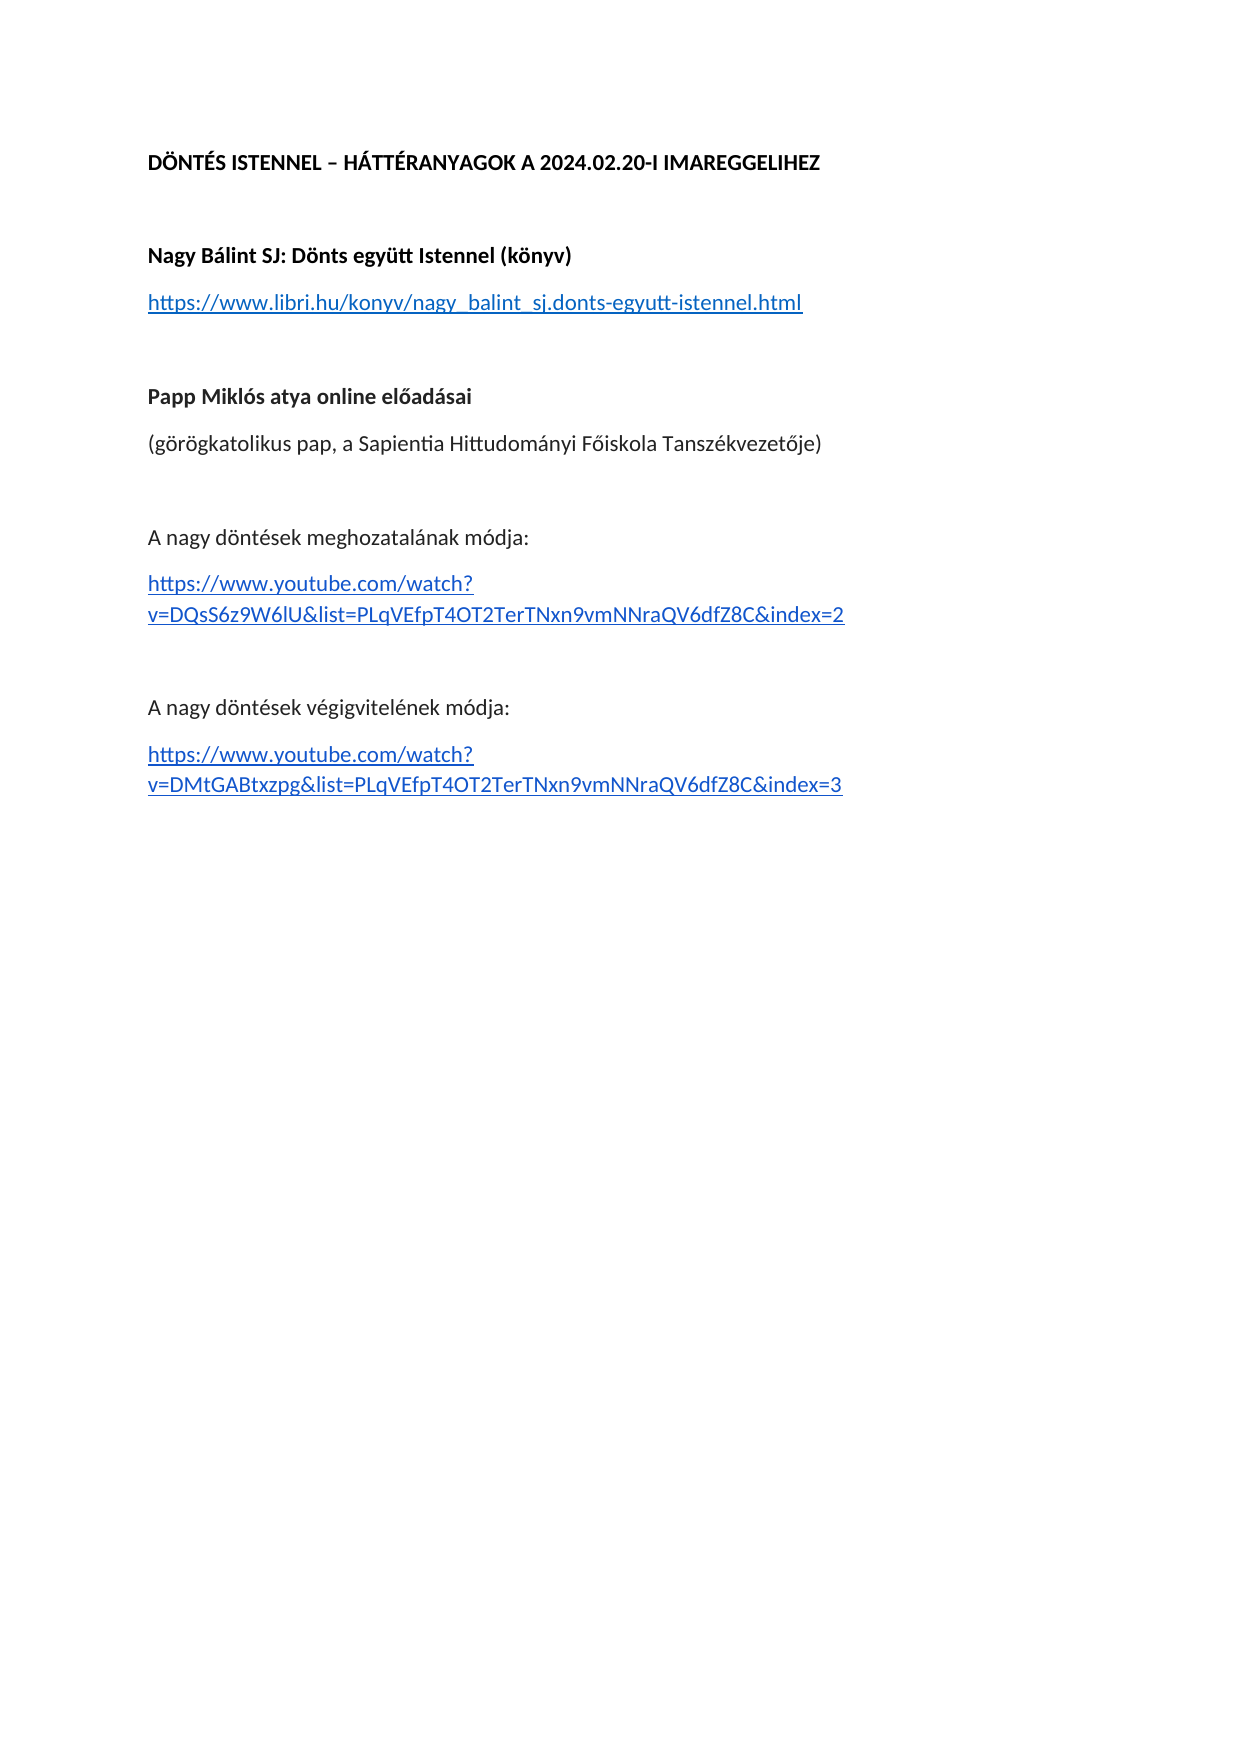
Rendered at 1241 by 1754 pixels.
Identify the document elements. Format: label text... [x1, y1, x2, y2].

text Papp Miklós atya online előadásai [148, 382, 1093, 410]
text (görögkatolikus pap, a Sapientia Hittudományi Főiskola Tanszékvezetője) [148, 429, 1093, 457]
text A nagy döntések végigvitelének módja: [148, 693, 1093, 721]
text DÖNTÉS ISTENNEL – HÁTTÉRANYAGOK A 2024.02.20-I IMAREGGELIHEZ [148, 148, 1093, 176]
text https://www.youtube.com/watch?v=DQsS6z9W6lU&list=PLqVEfpT4OT2TerTNxn9vmNNraQV6dfZ8C&index=2 [148, 569, 1093, 628]
text A nagy döntések meghozatalának módja: [148, 523, 1093, 551]
text https://www.libri.hu/konyv/nagy_balint_sj.donts-egyutt-istennel.html [148, 288, 1093, 316]
text Nagy Bálint SJ: Dönts együtt Istennel (könyv) [148, 241, 1093, 269]
text https://www.youtube.com/watch?v=DMtGABtxzpg&list=PLqVEfpT4OT2TerTNxn9vmNNraQV6dfZ8C&index=3 [148, 740, 1093, 798]
